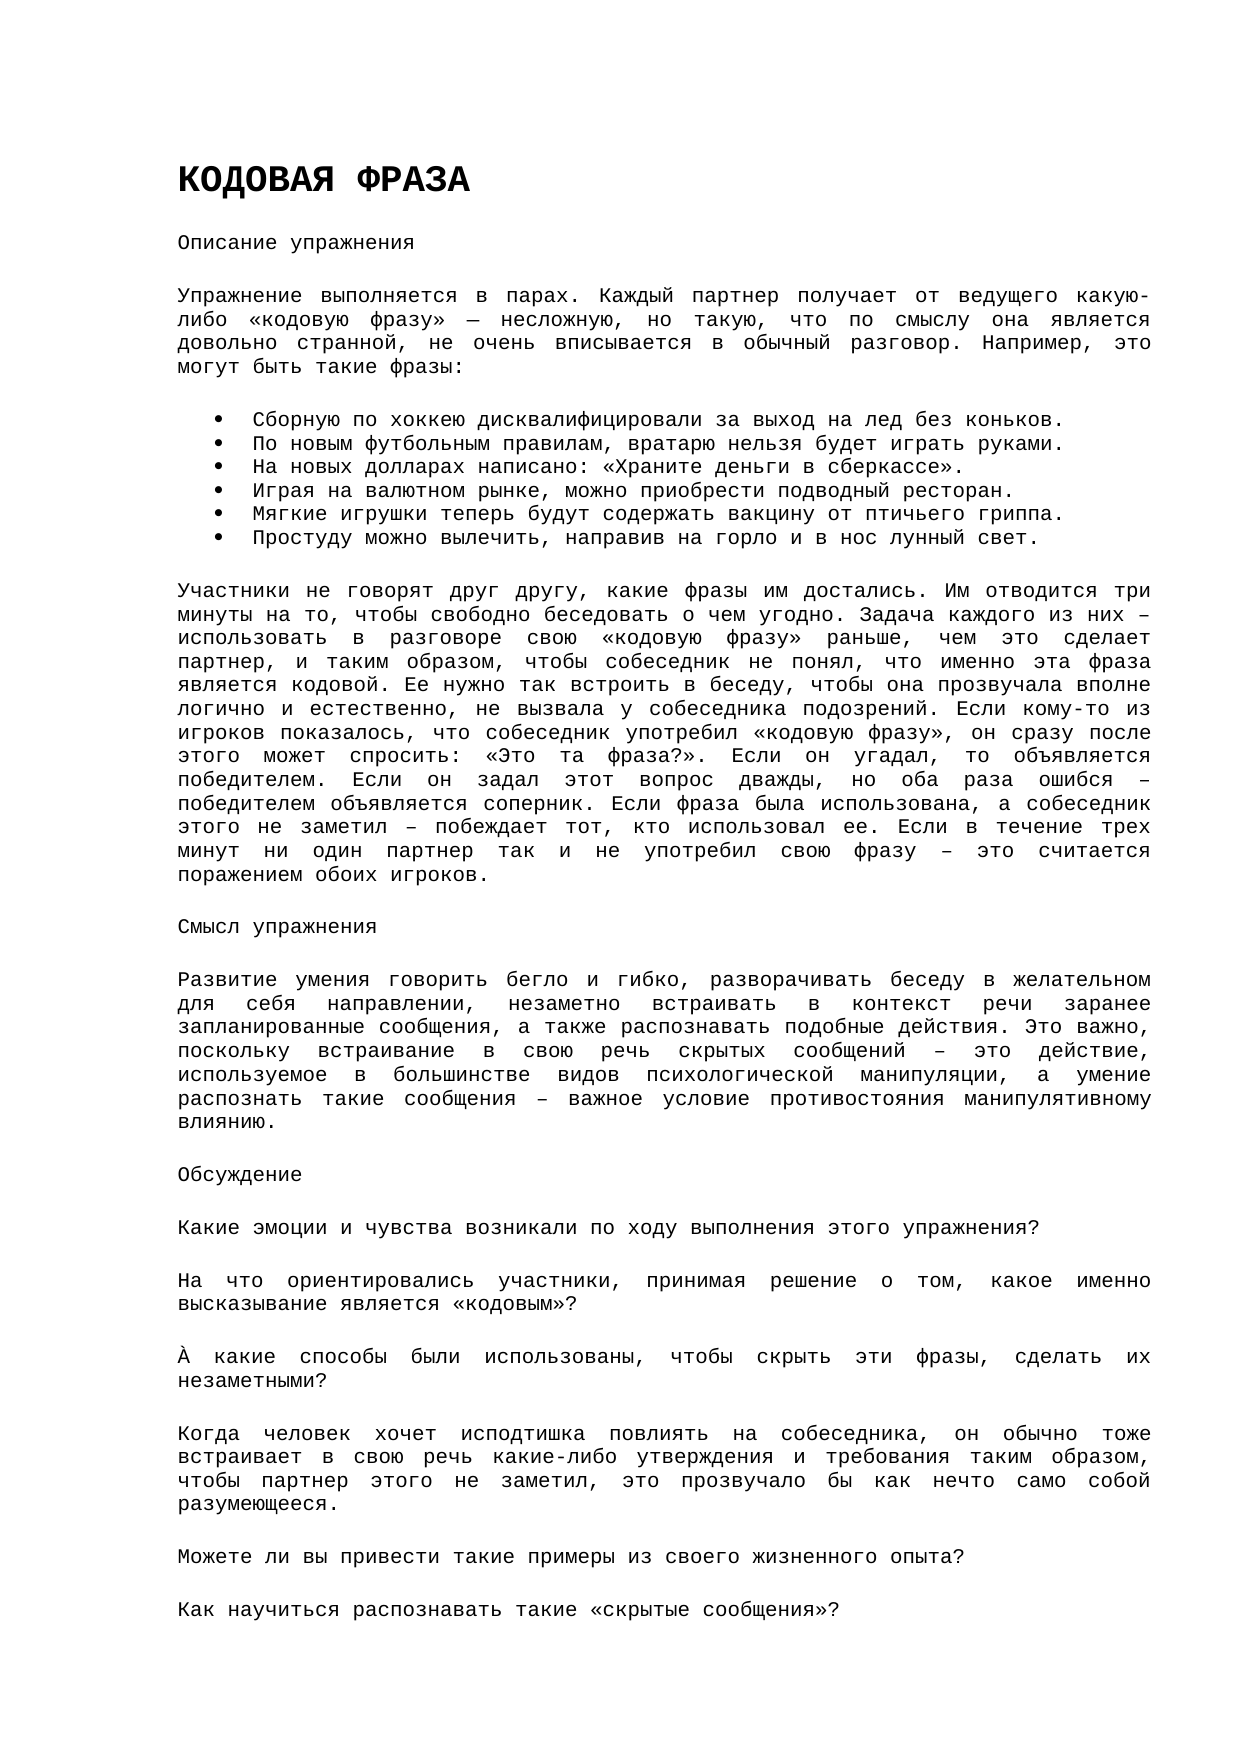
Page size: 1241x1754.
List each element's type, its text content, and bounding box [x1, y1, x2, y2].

text Участники не говорят друг другу, какие фразы им достались. Им отводится три минуты на то, чтобы свободно беседовать о чем угодно. Задача каждого из них – использовать в разговоре свою «кодовую фразу» раньше, чем это сделает партнер, и таким образом, чтобы собеседник не понял, что именно эта фраза является кодовой. Ее нужно так встроить в беседу, чтобы она прозвучала вполне логично и естественно, не вызвала у собеседника подозрений. Если кому-то из игроков показалось, что собеседник употребил «кодовую фразу», он сразу после этого может спросить: «Это та фраза?». Если он угадал, то объявляется победителем. Если он задал этот вопрос дважды, но оба раза ошибся – победителем объявляется соперник. Если фраза была использована, а собеседник этого не заметил – побеждает тот, кто использовал ее. Если в течение трех минут ни один партнер так и не употребил свою фразу – это считается поражением обоих игроков. [177, 580, 1152, 887]
text КОДОВАЯ ФРАЗА [177, 118, 1152, 203]
text Упражнение выполняется в парах. Каждый партнер получает от ведущего какую-либо «кодовую фразу» — несложную, но такую, что по смыслу она является довольно странной, не очень вписывается в обычный разговор. Например, это могут быть такие фразы: [177, 285, 1152, 380]
text À какие способы были использованы, чтобы скрыть эти фразы, сделать их незаметными? [177, 1346, 1152, 1393]
list Мягкие игрушки теперь будут содержать вакцину от птичьего гриппа. [215, 503, 1152, 527]
text Как научиться распознавать такие «скрытые сообщения»? [177, 1599, 1152, 1623]
list Сборную по хоккею дисквалифицировали за выход на лед без коньков. [215, 409, 1152, 432]
list Играя на валютном рынке, можно приобрести подводный ресторан. [215, 480, 1152, 503]
text Когда человек хочет исподтишка повлиять на собеседника, он обычно тоже встраивает в свою речь какие-либо утверждения и требования таким образом, чтобы партнер этого не заметил, это прозвучало бы как нечто само собой разумеющееся. [177, 1422, 1152, 1517]
text На что ориентировались участники, принимая решение о том, какое именно высказывание является «кодовым»? [177, 1269, 1152, 1317]
list На новых долларах написано: «Храните деньги в сберкассе». [215, 456, 1152, 480]
text Смысл упражнения [177, 916, 1152, 940]
text Обсуждение [177, 1164, 1152, 1188]
text Какие эмоции и чувства возникали по ходу выполнения этого упражнения? [177, 1217, 1152, 1240]
list Простуду можно вылечить, направив на горло и в нос лунный свет. [215, 527, 1152, 551]
text Можете ли вы привести такие примеры из своего жизненного опыта? [177, 1546, 1152, 1570]
text Описание упражнения [177, 232, 1152, 256]
list По новым футбольным правилам, вратарю нельзя будет играть руками. [215, 432, 1152, 456]
text Развитие умения говорить бегло и гибко, разворачивать беседу в желательном для себя направлении, незаметно встраивать в контекст речи заранее запланированные сообщения, а также распознавать подобные действия. Это важно, поскольку встраивание в свою речь скрытых сообщений – это действие, используемое в большинстве видов психологической манипуляции, а умение распознать такие сообщения – важное условие противостояния манипулятивному влиянию. [177, 969, 1152, 1135]
